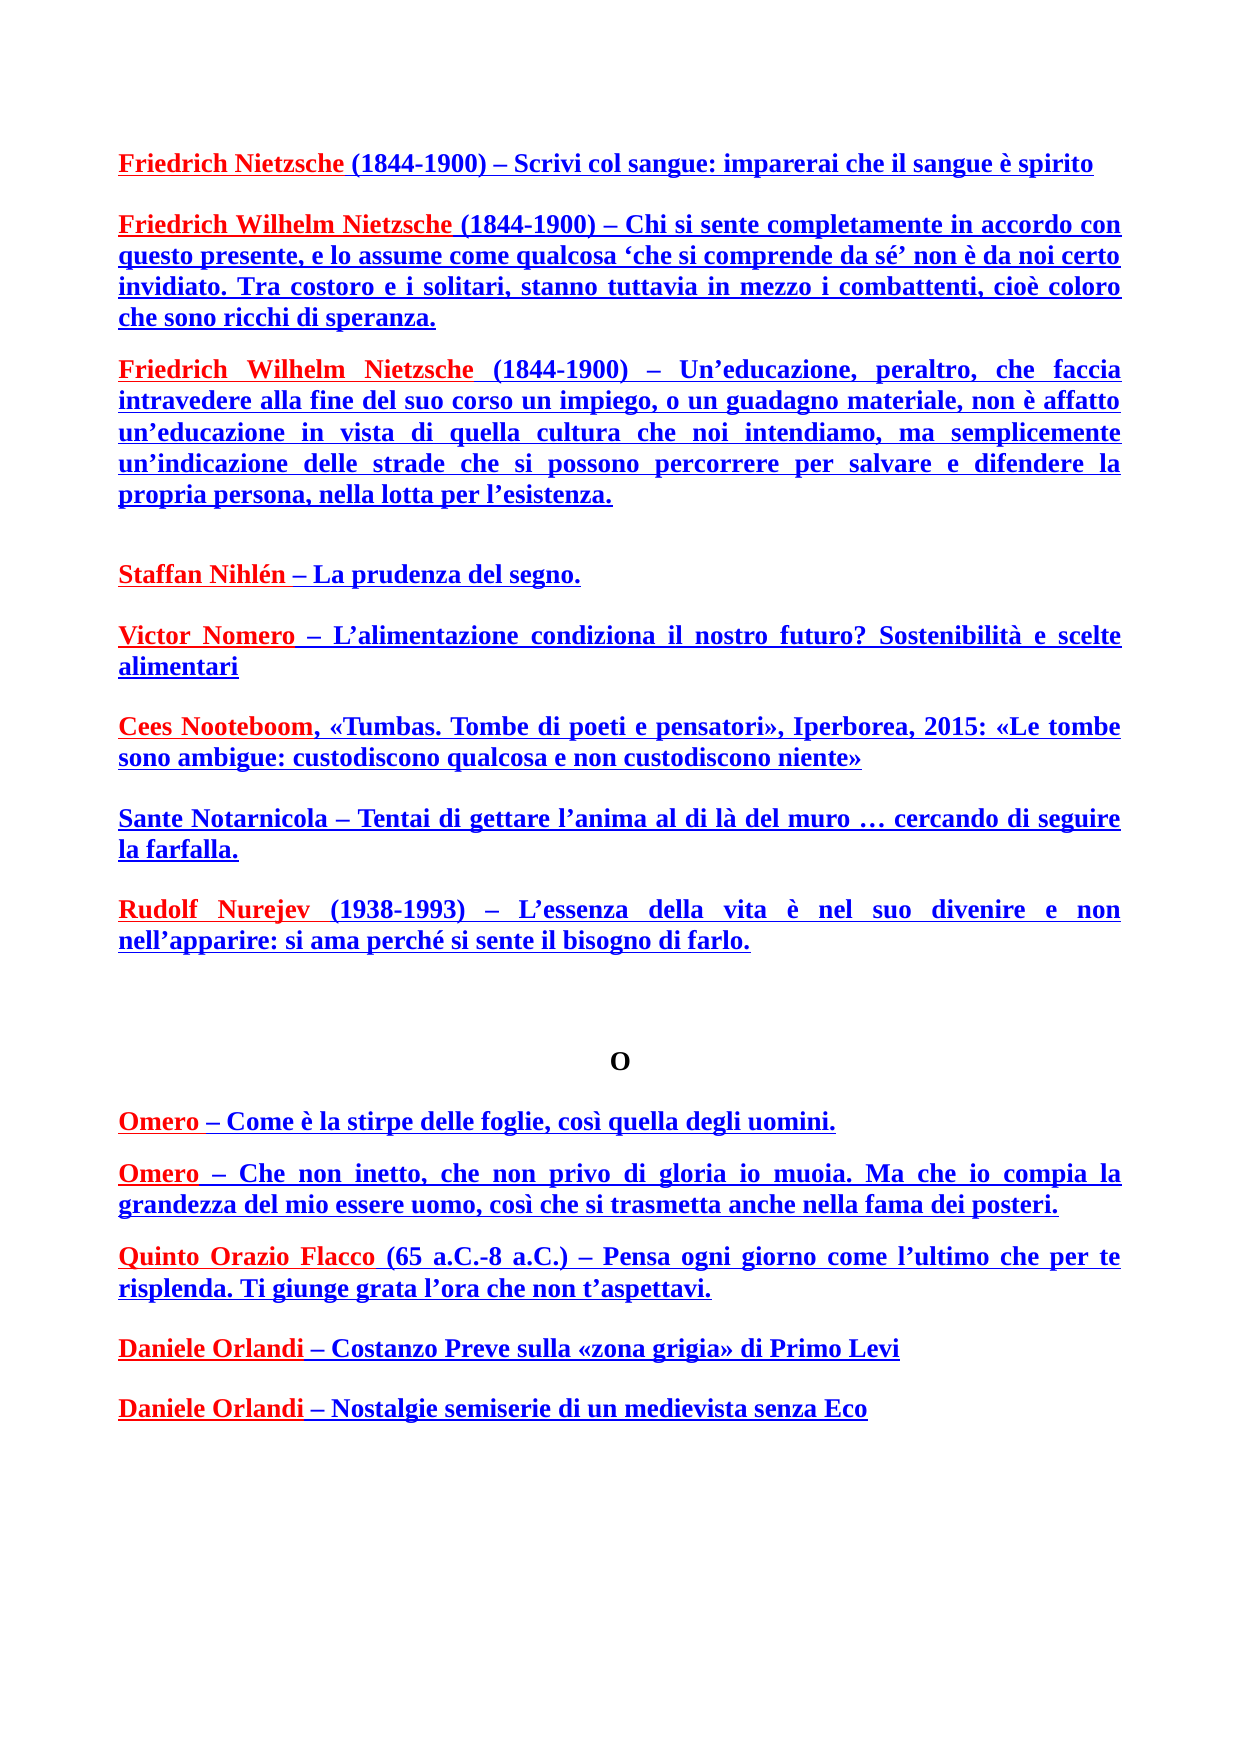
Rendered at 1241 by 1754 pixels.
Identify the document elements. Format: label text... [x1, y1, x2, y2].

text Staffan Nihlén – La prudenza del segno. [118, 559, 1122, 590]
subtitle Friedrich Wilhelm Nietzsche (1844-1900) – Chi si sente completamente in accordo con questo presente, e lo assume come qualcosa ‘che si comprende da sé’ non è da noi certo invidiato. Tra costoro e i solitari, stanno tuttavia in mezzo i combattenti, cioè coloro che sono ricchi di speranza. [118, 299, 1122, 332]
text Friedrich Wilhelm Nietzsche (1844-1900) – Un’educazione, peraltro, che faccia intravedere alla fine del suo corso un impiego, o un guadagno materiale, non è affatto un’educazione in vista di quella cultura che noi intendiamo, ma semplicemente un’indicazione delle strade che si possono percorrere per salvare e difendere la propria persona, nella lotta per l’esistenza. [118, 444, 1122, 509]
text Quinto Orazio Flacco (65 a.C.-8 a.C.) – Pensa ogni giorno come l’ultimo che per te risplenda. Ti giunge grata l’ora che non t’aspettavi. [118, 1241, 1122, 1303]
subtitle Omero – Che non inetto, che non privo di gloria io muoia. Ma che io compia la grandezza del mio essere uomo, così che si trasmetta anche nella fama dei posteri. [118, 1157, 1122, 1184]
subtitle Rudolf Nurejev (1938-1993) – L’essenza della vita è nel suo divenire e non nell’apparire: si ama perché si sente il bisogno di farlo. [118, 893, 1122, 956]
subtitle Victor Nomero – L’alimentazione condiziona il nostro futuro? Sostenibilità e scelte alimentari [118, 648, 1122, 681]
subtitle Omero – Che non inetto, che non privo di gloria io muoia. Ma che io compia la grandezza del mio essere uomo, così che si trasmetta anche nella fama dei posteri. [118, 1186, 1122, 1220]
subtitle Friedrich Wilhelm Nietzsche (1844-1900) – Chi si sente completamente in accordo con questo presente, e lo assume come qualcosa ‘che si comprende da sé’ non è da noi certo invidiato. Tra costoro e i solitari, stanno tuttavia in mezzo i combattenti, cioè coloro che sono ricchi di speranza. [118, 237, 1122, 297]
subtitle Daniele Orlandi – Costanzo Preve sulla «zona grigia» di Primo Levi [118, 1332, 1122, 1363]
text Friedrich Wilhelm Nietzsche (1844-1900) – Un’educazione, peraltro, che faccia intravedere alla fine del suo corso un impiego, o un guadagno materiale, non è affatto un’educazione in vista di quella cultura che noi intendiamo, ma semplicemente un’indicazione delle strade che si possono percorrere per salvare e difendere la propria persona, nella lotta per l’esistenza. [118, 353, 1122, 381]
subtitle Victor Nomero – L’alimentazione condiziona il nostro futuro? Sostenibilità e scelte alimentari [118, 619, 1122, 646]
text Omero – Come è la stirpe delle foglie, così quella degli uomini. [118, 1105, 1122, 1137]
subtitle O [118, 1045, 1122, 1076]
subtitle Friedrich Wilhelm Nietzsche (1844-1900) – Chi si sente completamente in accordo con questo presente, e lo assume come qualcosa ‘che si comprende da sé’ non è da noi certo invidiato. Tra costoro e i solitari, stanno tuttavia in mezzo i combattenti, cioè coloro che sono ricchi di speranza. [118, 208, 1122, 235]
text Friedrich Wilhelm Nietzsche (1844-1900) – Un’educazione, peraltro, che faccia intravedere alla fine del suo corso un impiego, o un guadagno materiale, non è affatto un’educazione in vista di quella cultura che noi intendiamo, ma semplicemente un’indicazione delle strade che si possono percorrere per salvare e difendere la propria persona, nella lotta per l’esistenza. [118, 382, 1122, 443]
subtitle Sante Notarnicola – Tentai di gettare l’anima al di là del muro … cercando di seguire la farfalla. [118, 802, 1122, 864]
subtitle Daniele Orlandi – Nostalgie semiserie di un medievista senza Eco [118, 1392, 1122, 1423]
subtitle Cees Nooteboom, «Tumbas. Tombe di poeti e pensatori», Iperborea, 2015: «Le tombe sono ambigue: custodiscono qualcosa e non custodiscono niente» [118, 710, 1122, 773]
subtitle Friedrich Nietzsche (1844-1900) – Scrivi col sangue: imparerai che il sangue è spirito [118, 148, 1122, 179]
